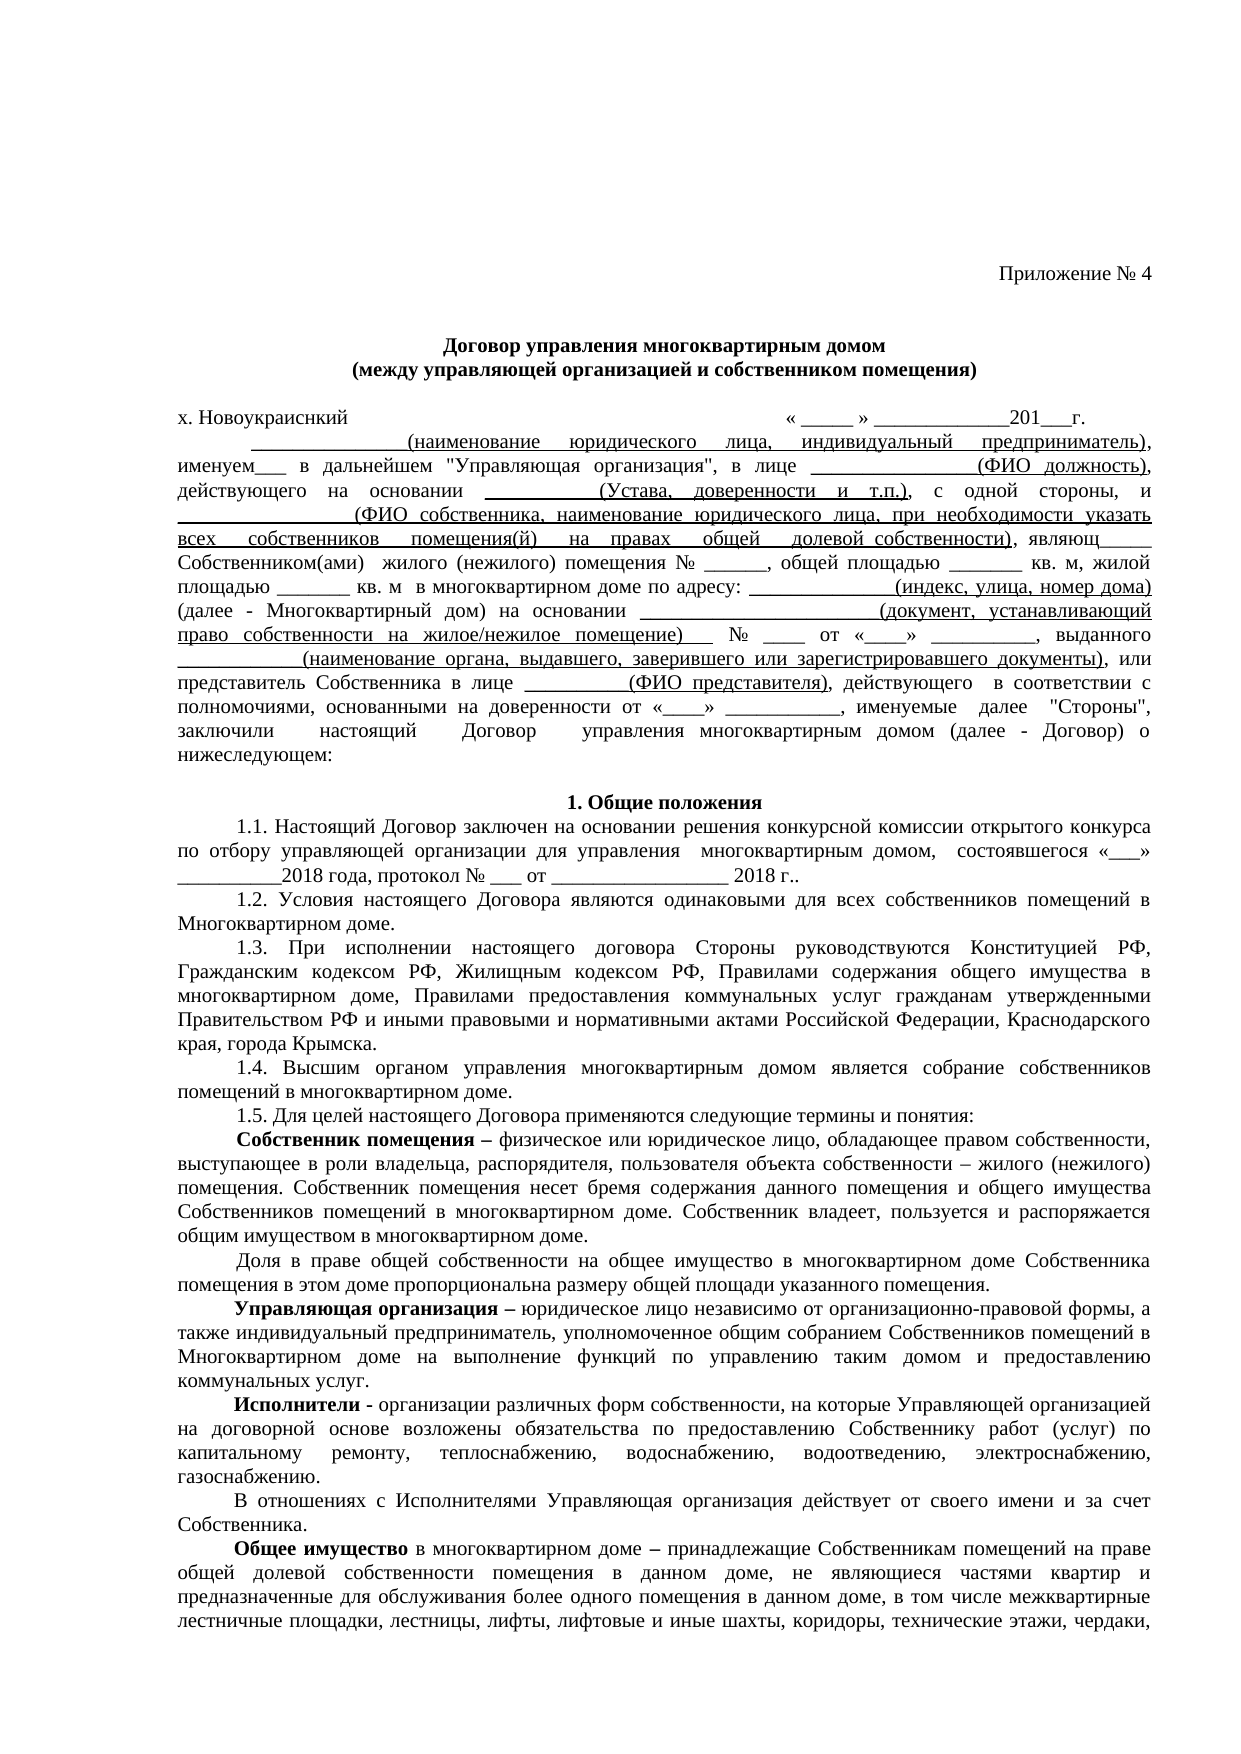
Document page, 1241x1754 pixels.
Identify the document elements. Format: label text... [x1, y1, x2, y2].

text х. Новоукраиснкий « _____ » _____________201___г. [177, 405, 1152, 429]
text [177, 1536, 1152, 1632]
text Договор управления многоквартирным домом [177, 333, 1152, 357]
text 1.2. Условия настоящего Договора являются одинаковыми для всех собственников помещений в Многоквартирном доме. [177, 887, 1152, 935]
text 1.3. При исполнении настоящего договора Стороны руководствуются Конституцией РФ, Гражданским кодексом РФ, Жилищным кодексом РФ, Правилами содержания общего имущества в многоквартирном доме, Правилами предоставления коммунальных услуг гражданам утвержденными Правительством РФ и иными правовыми и нормативными актами Российской Федерации, Краснодарского края, города Крымска. [177, 935, 1152, 1055]
text 1. Общие положения [177, 790, 1152, 814]
text Управляющая организация – юридическое лицо независимо от организационно-правовой формы, а также индивидуальный предприниматель, уполномоченное общим собранием Собственников помещений в Многоквартирном доме на выполнение функций по управлению таким домом и предоставлению коммунальных услуг. [177, 1296, 1152, 1392]
text Исполнители - организации различных форм собственности, на которые Управляющей организацией на договорной основе возложены обязательства по предоставлению Собственнику работ (услуг) по капитальному ремонту, теплоснабжению, водоснабжению, водоотведению, электроснабжению, газоснабжению. [177, 1392, 1152, 1488]
text В отношениях с Исполнителями Управляющая организация действует от своего имени и за счет Собственника. [177, 1488, 1152, 1536]
text 1.1. Настоящий Договор заключен на основании решения конкурсной комиссии открытого конкурса по отбору управляющей организации для управления многоквартирным домом, состоявшегося «___» __________2018 года, протокол № ___ от _________________ 2018 г.. [177, 814, 1152, 887]
text _______________(наименование юридического лица, индивидуальный предприниматель), именуем___ в дальнейшем "Управляющая организация", в лице ________________(ФИО должность), действующего на основании ___________(Устава, доверенности и т.п.), с одной стороны, и _________________(ФИО собственника, наименование юридического лица, при необходимости указать всех собственников помещения(й) на правах общей долевой собственности), являющ_____ Собственником(ами) жилого (нежилого) помещения № ______, общей площадью _______ кв. м, жилой площадью _______ кв. м в многоквартирном доме по адресу: ______________(индекс, улица, номер дома) (далее - Многоквартирный дом) на основании _______________________(документ, устанавливающий право собственности на жилое/нежилое помещение) № ____ от «____» __________, выданного ____________(наименование органа, выдавшего, заверившего или зарегистрировавшего документы), или представитель Собственника в лице __________(ФИО представителя), действующего в соответствии с полномочиями, основанными на доверенности от «____» ___________, именуемые далее "Стороны", заключили настоящий Договор управления многоквартирным домом (далее - Договор) о нижеследующем: [177, 524, 1152, 766]
text (между управляющей организацией и собственником помещения) [177, 357, 1152, 381]
text Доля в праве общей собственности на общее имущество в многоквартирном доме Собственника помещения в этом доме пропорциональна размеру общей площади указанного помещения. [177, 1247, 1152, 1296]
text _______________(наименование юридического лица, индивидуальный предприниматель), именуем___ в дальнейшем "Управляющая организация", в лице ________________(ФИО должность), действующего на основании ___________(Устава, доверенности и т.п.), с одной стороны, и _________________(ФИО собственника, наименование юридического лица, при необходимости указать всех собственников помещения(й) на правах общей долевой собственности), являющ_____ Собственником(ами) жилого (нежилого) помещения № ______, общей площадью _______ кв. м, жилой площадью _______ кв. м в многоквартирном доме по адресу: ______________(индекс, улица, номер дома) (далее - Многоквартирный дом) на основании _______________________(документ, устанавливающий право собственности на жилое/нежилое помещение) № ____ от «____» __________, выданного ____________(наименование органа, выдавшего, заверившего или зарегистрировавшего документы), или представитель Собственника в лице __________(ФИО представителя), действующего в соответствии с полномочиями, основанными на доверенности от «____» ___________, именуемые далее "Стороны", заключили настоящий Договор управления многоквартирным домом (далее - Договор) о нижеследующем: [177, 429, 1152, 522]
text 1.5. Для целей настоящего Договора применяются следующие термины и понятия: [177, 1103, 1152, 1127]
text Приложение № 4 [177, 261, 1152, 285]
text 1.4. Высшим органом управления многоквартирным домом является собрание собственников помещений в многоквартирном доме. [177, 1055, 1152, 1103]
text Собственник помещения – физическое или юридическое лицо, обладающее правом собственности, выступающее в роли владельца, распорядителя, пользователя объекта собственности – жилого (нежилого) помещения. Собственник помещения несет бремя содержания данного помещения и общего имущества Собственников помещений в многоквартирном доме. Собственник владеет, пользуется и распоряжается общим имуществом в многоквартирном доме. [177, 1127, 1152, 1247]
